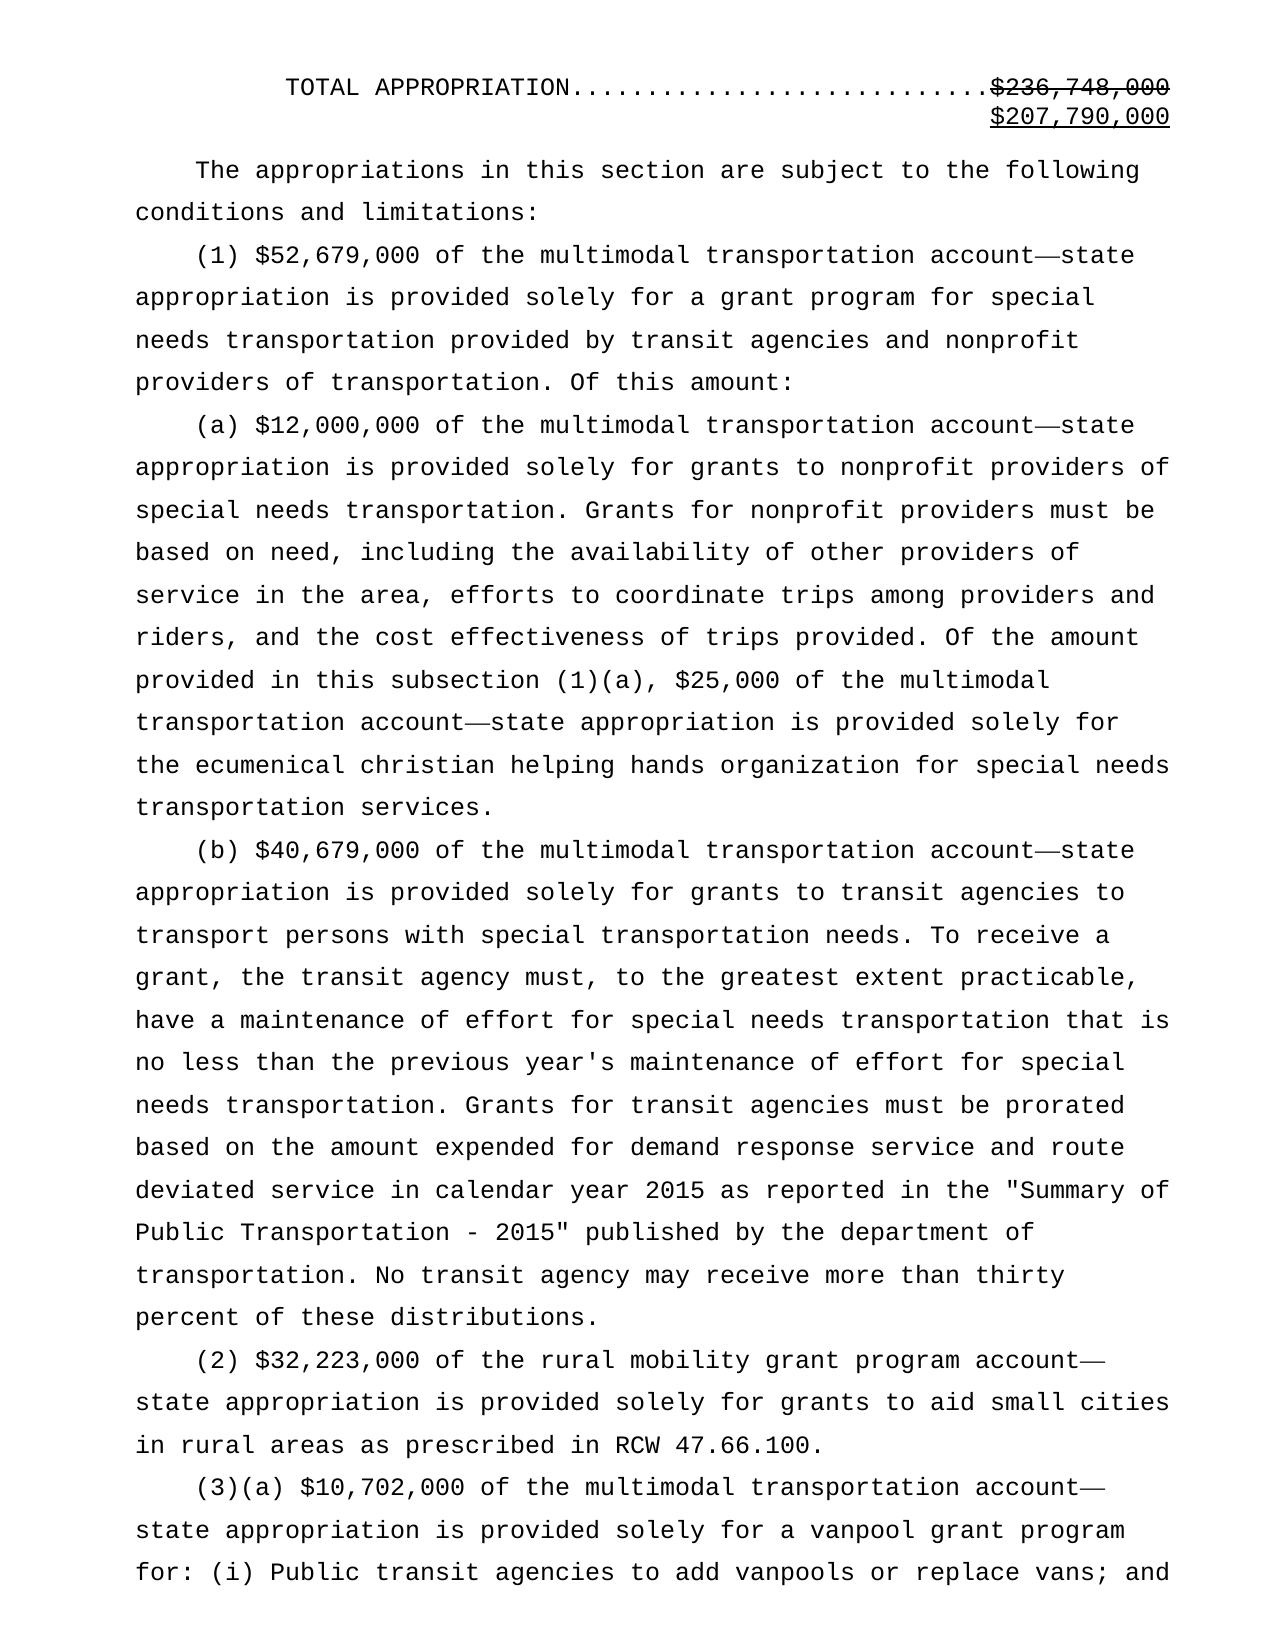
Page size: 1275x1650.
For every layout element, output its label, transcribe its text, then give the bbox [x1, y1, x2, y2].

text (a) $12,000,000 of the multimodal transportation account—state appropriation is provided solely for grants to nonprofit providers of special needs transportation. Grants for nonprofit providers must be based on need, including the availability of other providers of service in the area, efforts to coordinate trips among providers and riders, and the cost effectiveness of trips provided. Of the amount provided in this subsection (1)(a), $25,000 of the multimodal transportation account—state appropriation is provided solely for the ecumenical christian helping hands organization for special needs transportation services. [135, 399, 1170, 824]
text The appropriations in this section are subject to the following conditions and limitations: [135, 144, 1170, 229]
text (2) $32,223,000 of the rural mobility grant program account—state appropriation is provided solely for grants to aid small cities in rural areas as prescribed in RCW 47.66.100. [135, 1334, 1170, 1462]
text $207,790,000 [135, 103, 1170, 132]
text (1) $52,679,000 of the multimodal transportation account—state appropriation is provided solely for a grant program for special needs transportation provided by transit agencies and nonprofit providers of transportation. Of this amount: [135, 229, 1170, 399]
text TOTAL APPROPRIATION $236,748,000 [135, 75, 1170, 103]
text (b) $40,679,000 of the multimodal transportation account—state appropriation is provided solely for grants to transit agencies to transport persons with special transportation needs. To receive a grant, the transit agency must, to the greatest extent practicable, have a maintenance of effort for special needs transportation that is no less than the previous year's maintenance of effort for special needs transportation. Grants for transit agencies must be prorated based on the amount expended for demand response service and route deviated service in calendar year 2015 as reported in the "Summary of Public Transportation - 2015" published by the department of transportation. No transit agency may receive more than thirty percent of these distributions. [135, 824, 1170, 1334]
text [135, 1462, 1170, 1589]
